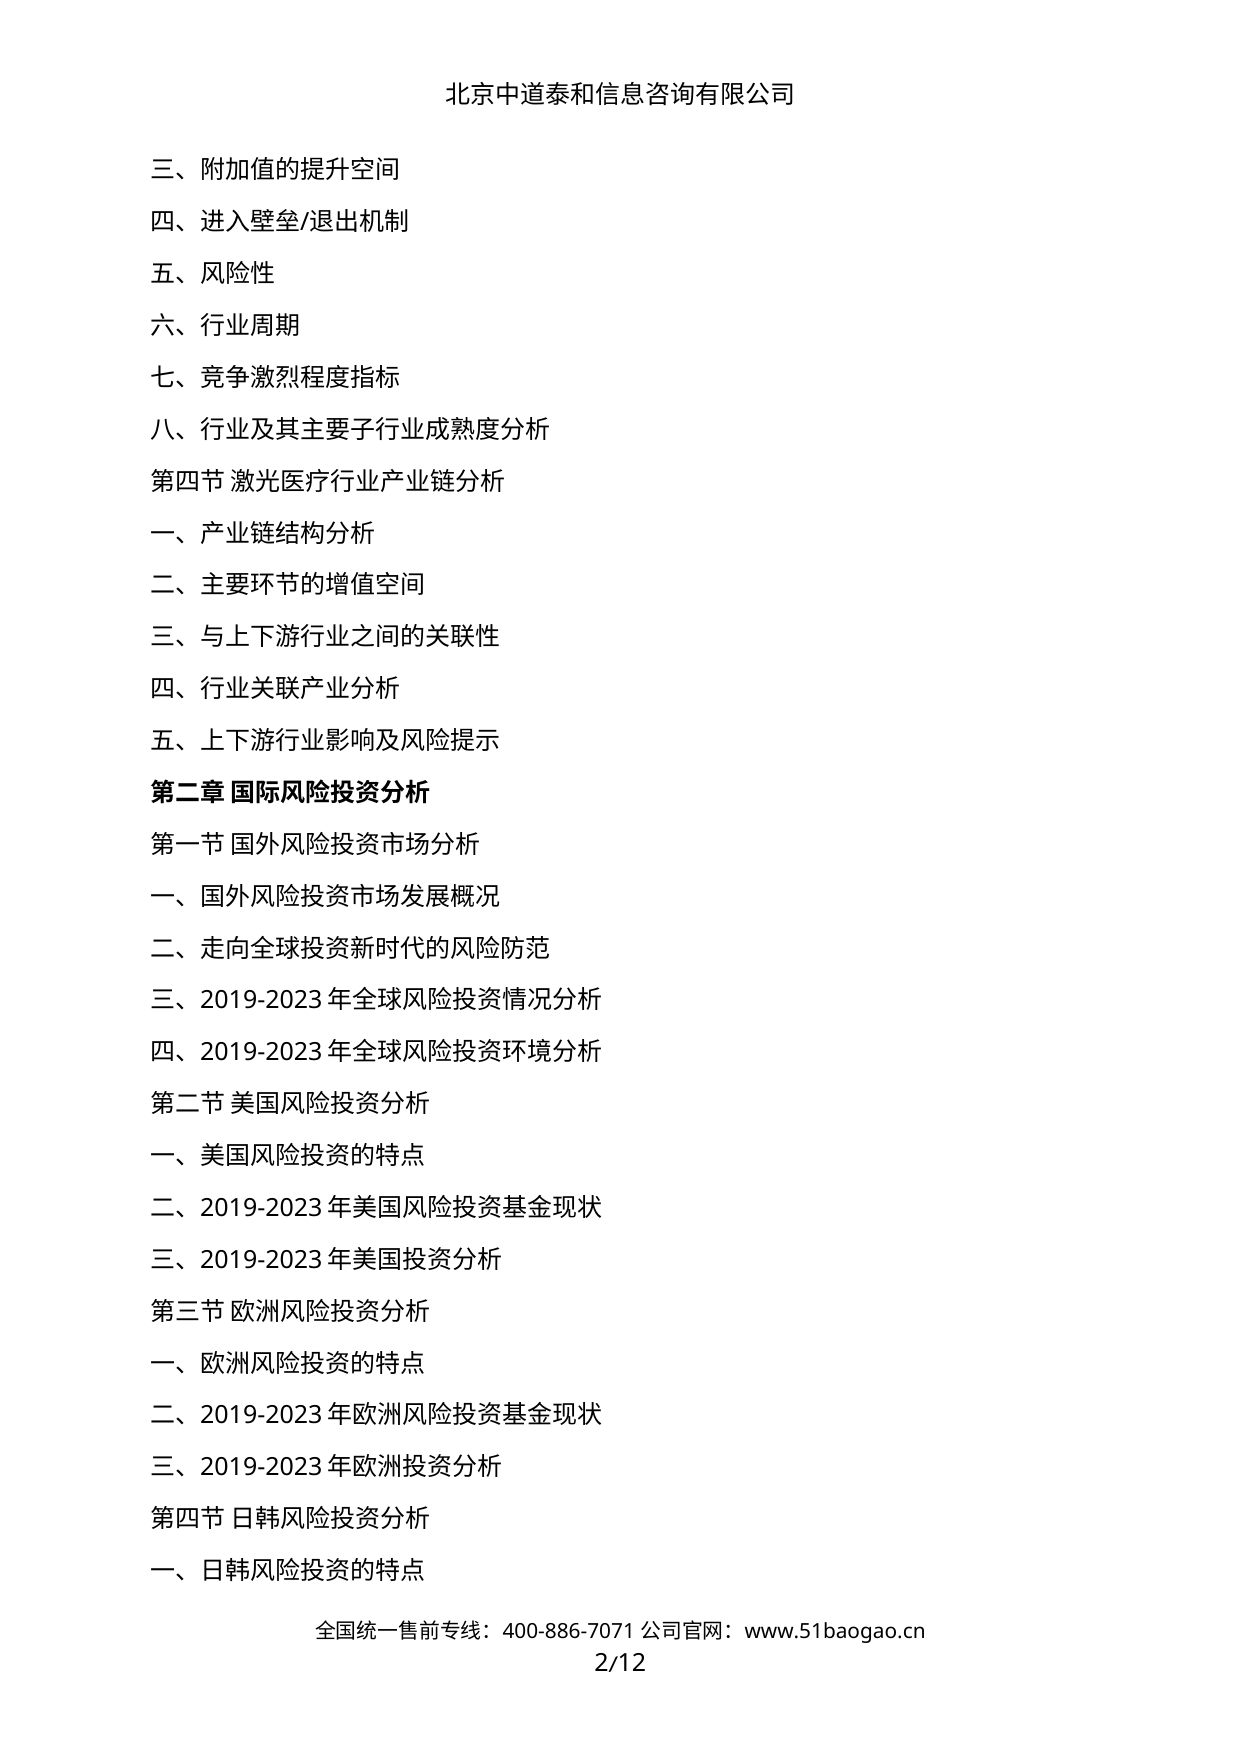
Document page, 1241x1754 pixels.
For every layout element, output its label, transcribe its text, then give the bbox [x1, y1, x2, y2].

text 第二节 美国风险投资分析 [150, 1084, 1090, 1120]
text 一、国外风险投资市场发展概况 [150, 876, 1090, 912]
text 二、走向全球投资新时代的风险防范 [150, 928, 1090, 964]
text 四、进入壁垒/退出机制 [150, 202, 1090, 238]
text 第三节 欧洲风险投资分析 [150, 1291, 1090, 1327]
text 七、竞争激烈程度指标 [150, 357, 1090, 394]
text 六、行业周期 [150, 306, 1090, 342]
text 第四节 激光医疗行业产业链分析 [150, 461, 1090, 497]
text 三、2019-2023年全球风险投资情况分析 [150, 980, 1090, 1016]
text 第一节 国外风险投资市场分析 [150, 824, 1090, 861]
text 一、产业链结构分析 [150, 513, 1090, 549]
text 一、日韩风险投资的特点 [150, 1551, 1090, 1587]
text 三、附加值的提升空间 [150, 150, 1090, 186]
text 二、主要环节的增值空间 [150, 565, 1090, 601]
text 八、行业及其主要子行业成熟度分析 [150, 409, 1090, 446]
text 一、美国风险投资的特点 [150, 1136, 1090, 1172]
text 一、欧洲风险投资的特点 [150, 1343, 1090, 1379]
text 四、行业关联产业分析 [150, 669, 1090, 705]
text 第四节 日韩风险投资分析 [150, 1499, 1090, 1535]
text 二、2019-2023年美国风险投资基金现状 [150, 1187, 1090, 1224]
text 二、2019-2023年欧洲风险投资基金现状 [150, 1395, 1090, 1431]
text 五、风险性 [150, 254, 1090, 290]
text 四、2019-2023年全球风险投资环境分析 [150, 1032, 1090, 1068]
text 五、上下游行业影响及风险提示 [150, 721, 1090, 757]
text 三、2019-2023年美国投资分析 [150, 1239, 1090, 1276]
text 三、与上下游行业之间的关联性 [150, 617, 1090, 653]
text 第二章 国际风险投资分析 [150, 772, 1090, 809]
text 三、2019-2023年欧洲投资分析 [150, 1447, 1090, 1483]
